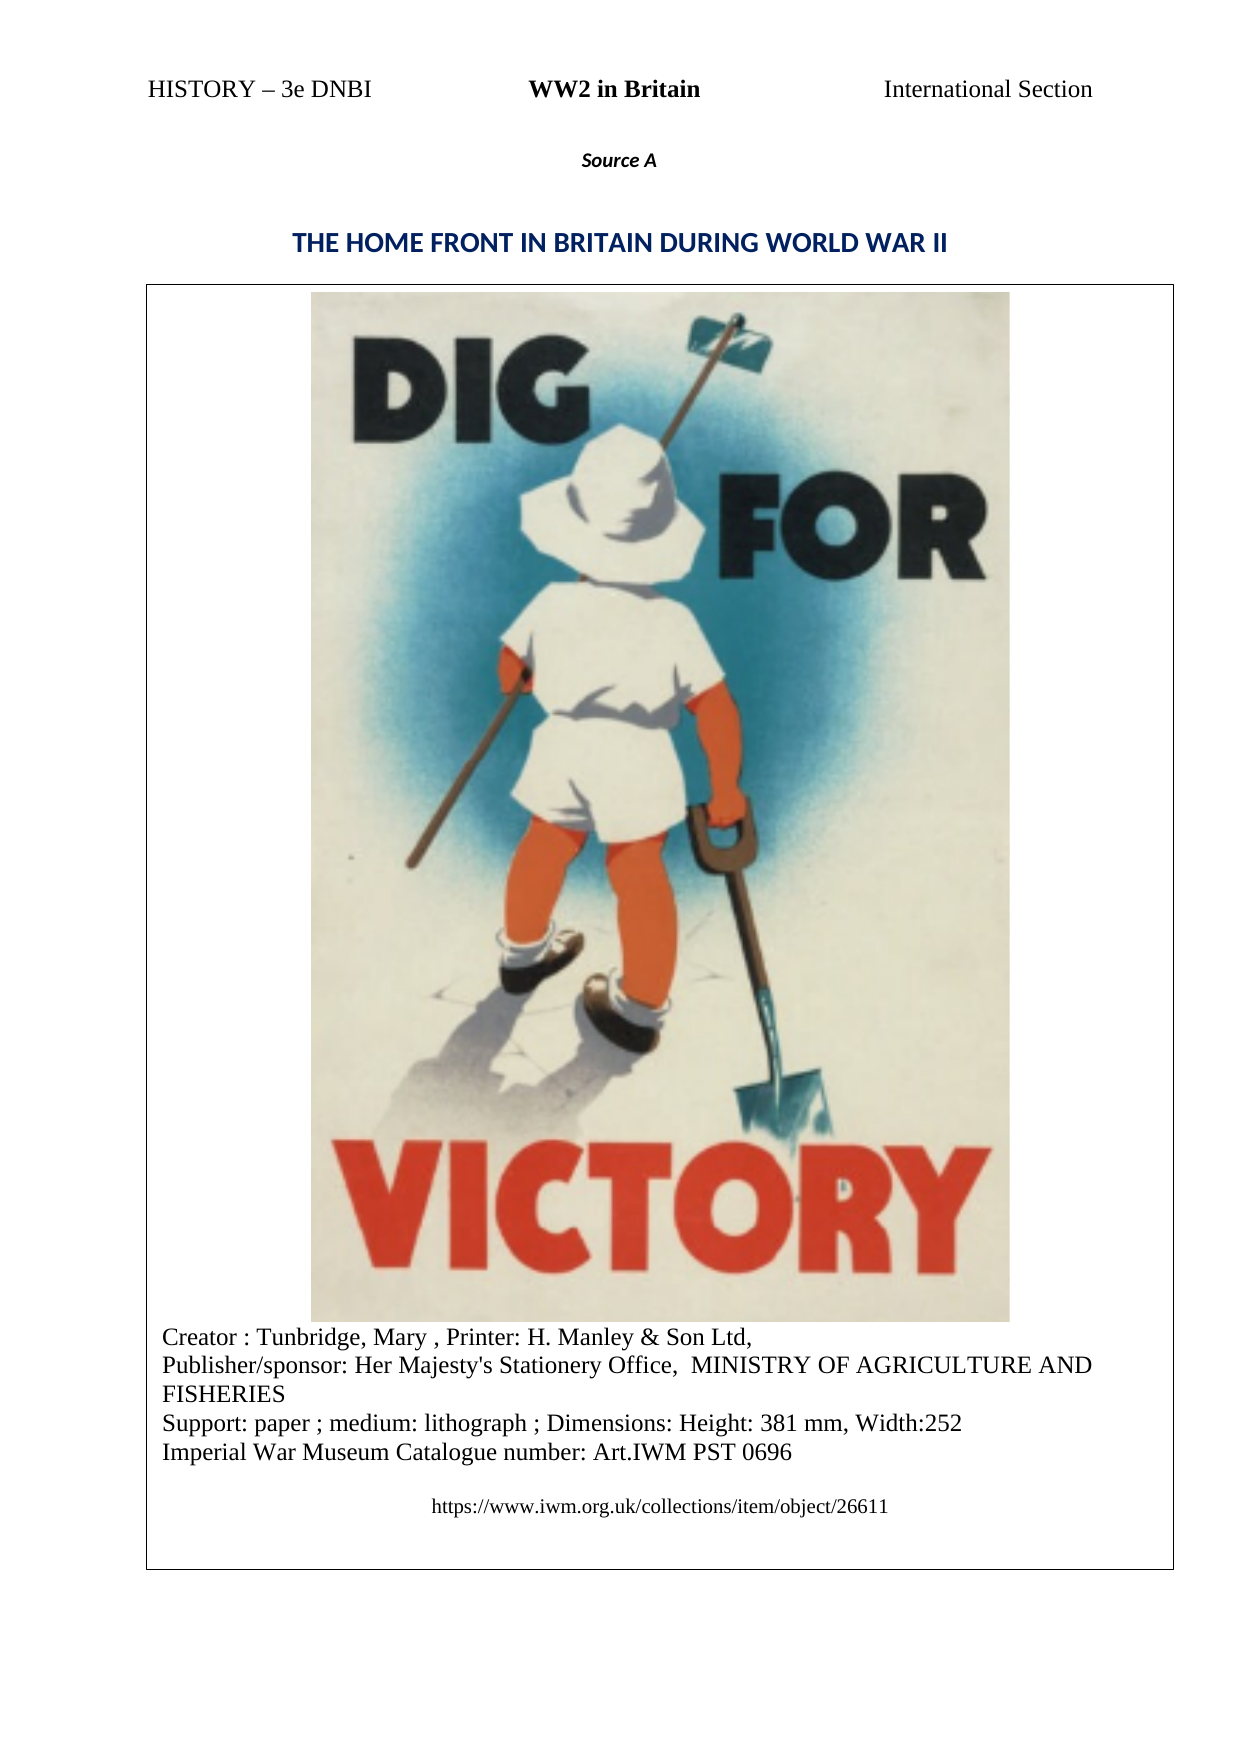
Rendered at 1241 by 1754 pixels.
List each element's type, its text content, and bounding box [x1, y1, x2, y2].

text Source A [148, 148, 1093, 173]
picture [311, 292, 1010, 1322]
text THE HOME FRONT IN BRITAIN DURING WORLD WAR II [148, 224, 1093, 259]
